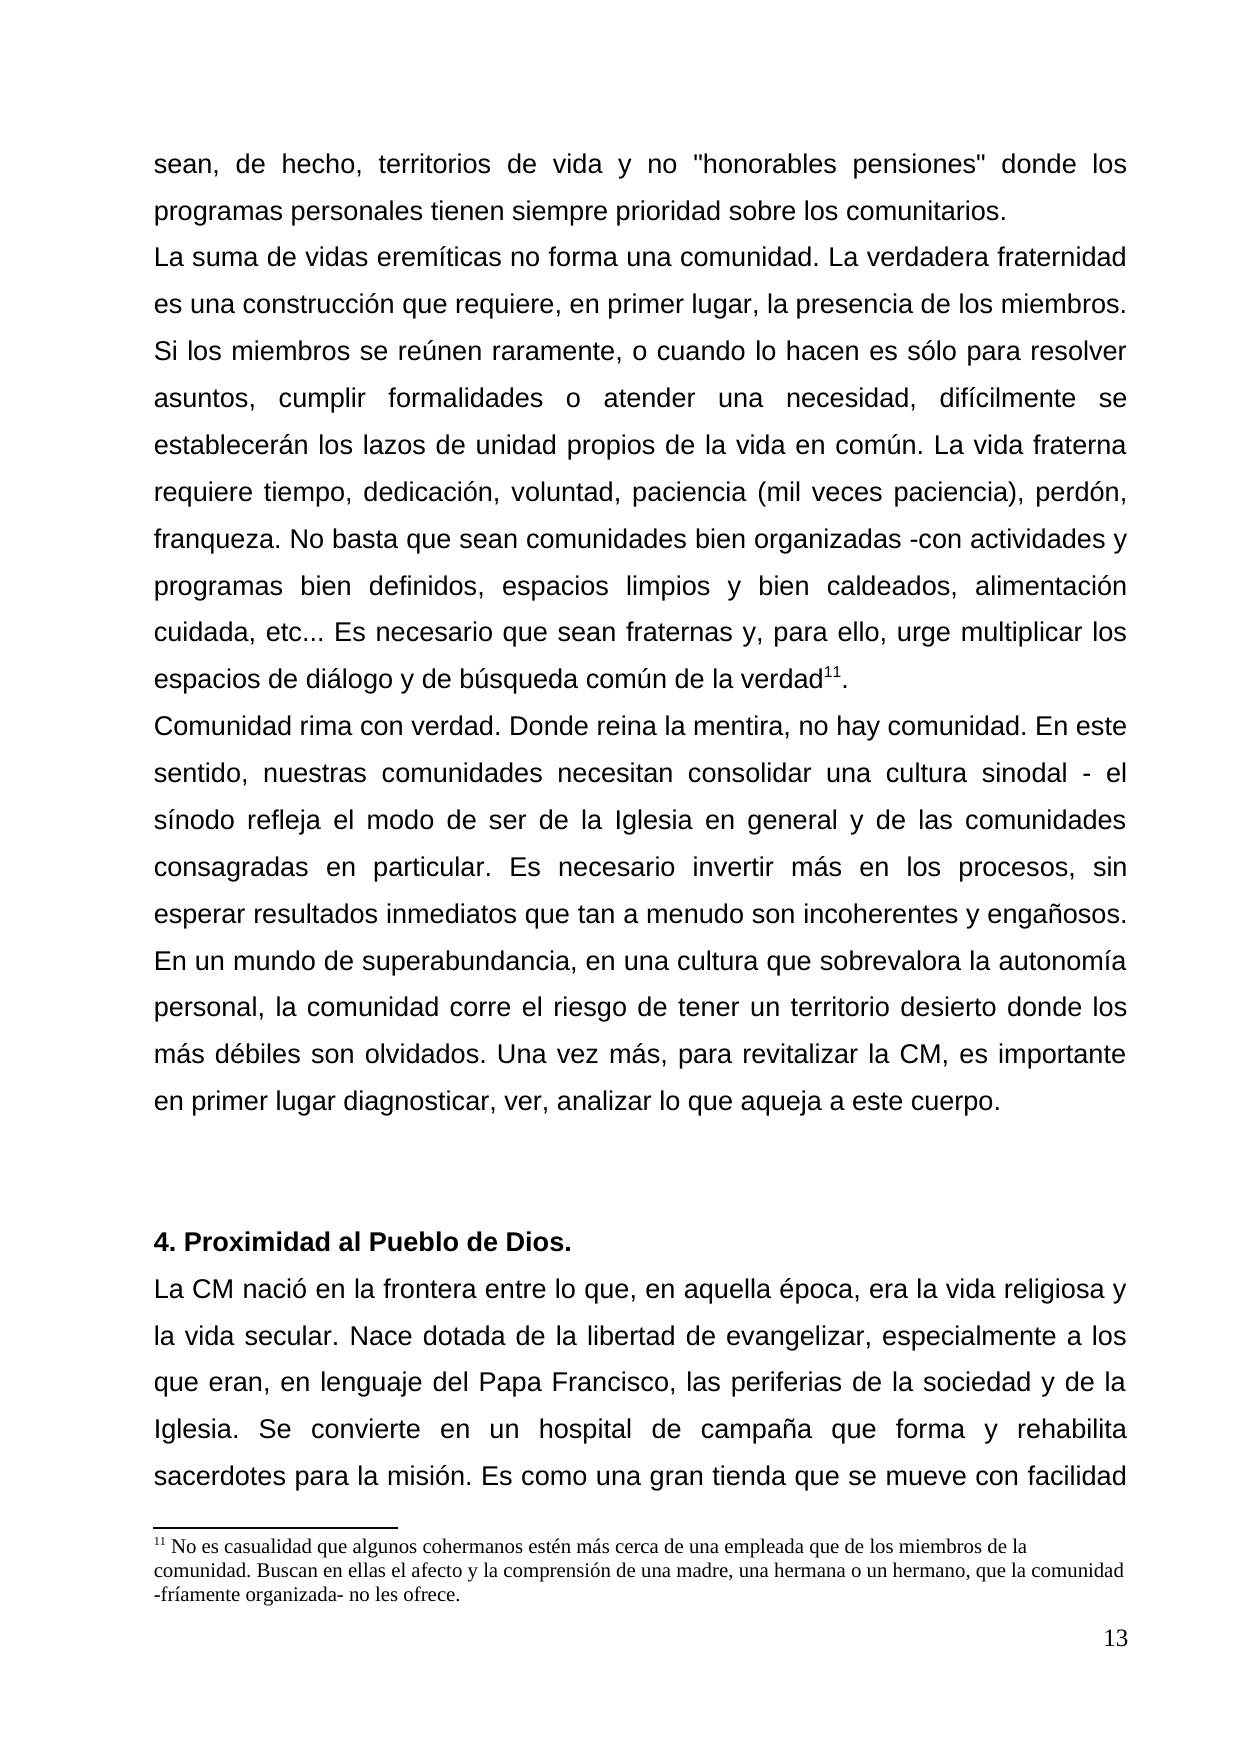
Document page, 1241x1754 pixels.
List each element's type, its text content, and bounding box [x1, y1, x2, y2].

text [153, 148, 1128, 226]
text La suma de vidas eremíticas no forma una comunidad. La verdadera fraternidad es una construcción que requiere, en primer lugar, la presencia de los miembros. Si los miembros se reúnen raramente, o cuando lo hacen es sólo para resolver asuntos, cumplir formalidades o atender una necesidad, difícilmente se establecerán los lazos de unidad propios de la vida en común. La vida fraterna requiere tiempo, dedicación, voluntad, paciencia (mil veces paciencia), perdón, franqueza. No basta que sean comunidades bien organizadas -con actividades y programas bien definidos, espacios limpios y bien caldeados, alimentación cuidada, etc... Es necesario que sean fraternas y, para ello, urge multiplicar los espacios de diálogo y de búsqueda común de la verdad. [153, 241, 1128, 694]
text Comunidad rima con verdad. Donde reina la mentira, no hay comunidad. En este sentido, nuestras comunidades necesitan consolidar una cultura sinodal - el sínodo refleja el modo de ser de la Iglesia en general y de las comunidades consagradas en particular. Es necesario invertir más en los procesos, sin esperar resultados inmediatos que tan a menudo son incoherentes y engañosos. En un mundo de superabundancia, en una cultura que sobrevalora la autonomía personal, la comunidad corre el riesgo de tener un territorio desierto donde los más débiles son olvidados. Una vez más, para revitalizar la CM, es importante en primer lugar diagnosticar, ver, analizar lo que aqueja a este cuerpo. [153, 710, 1128, 1116]
text 4. Proximidad al Pueblo de Dios. [153, 1226, 1128, 1257]
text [153, 1273, 1128, 1491]
